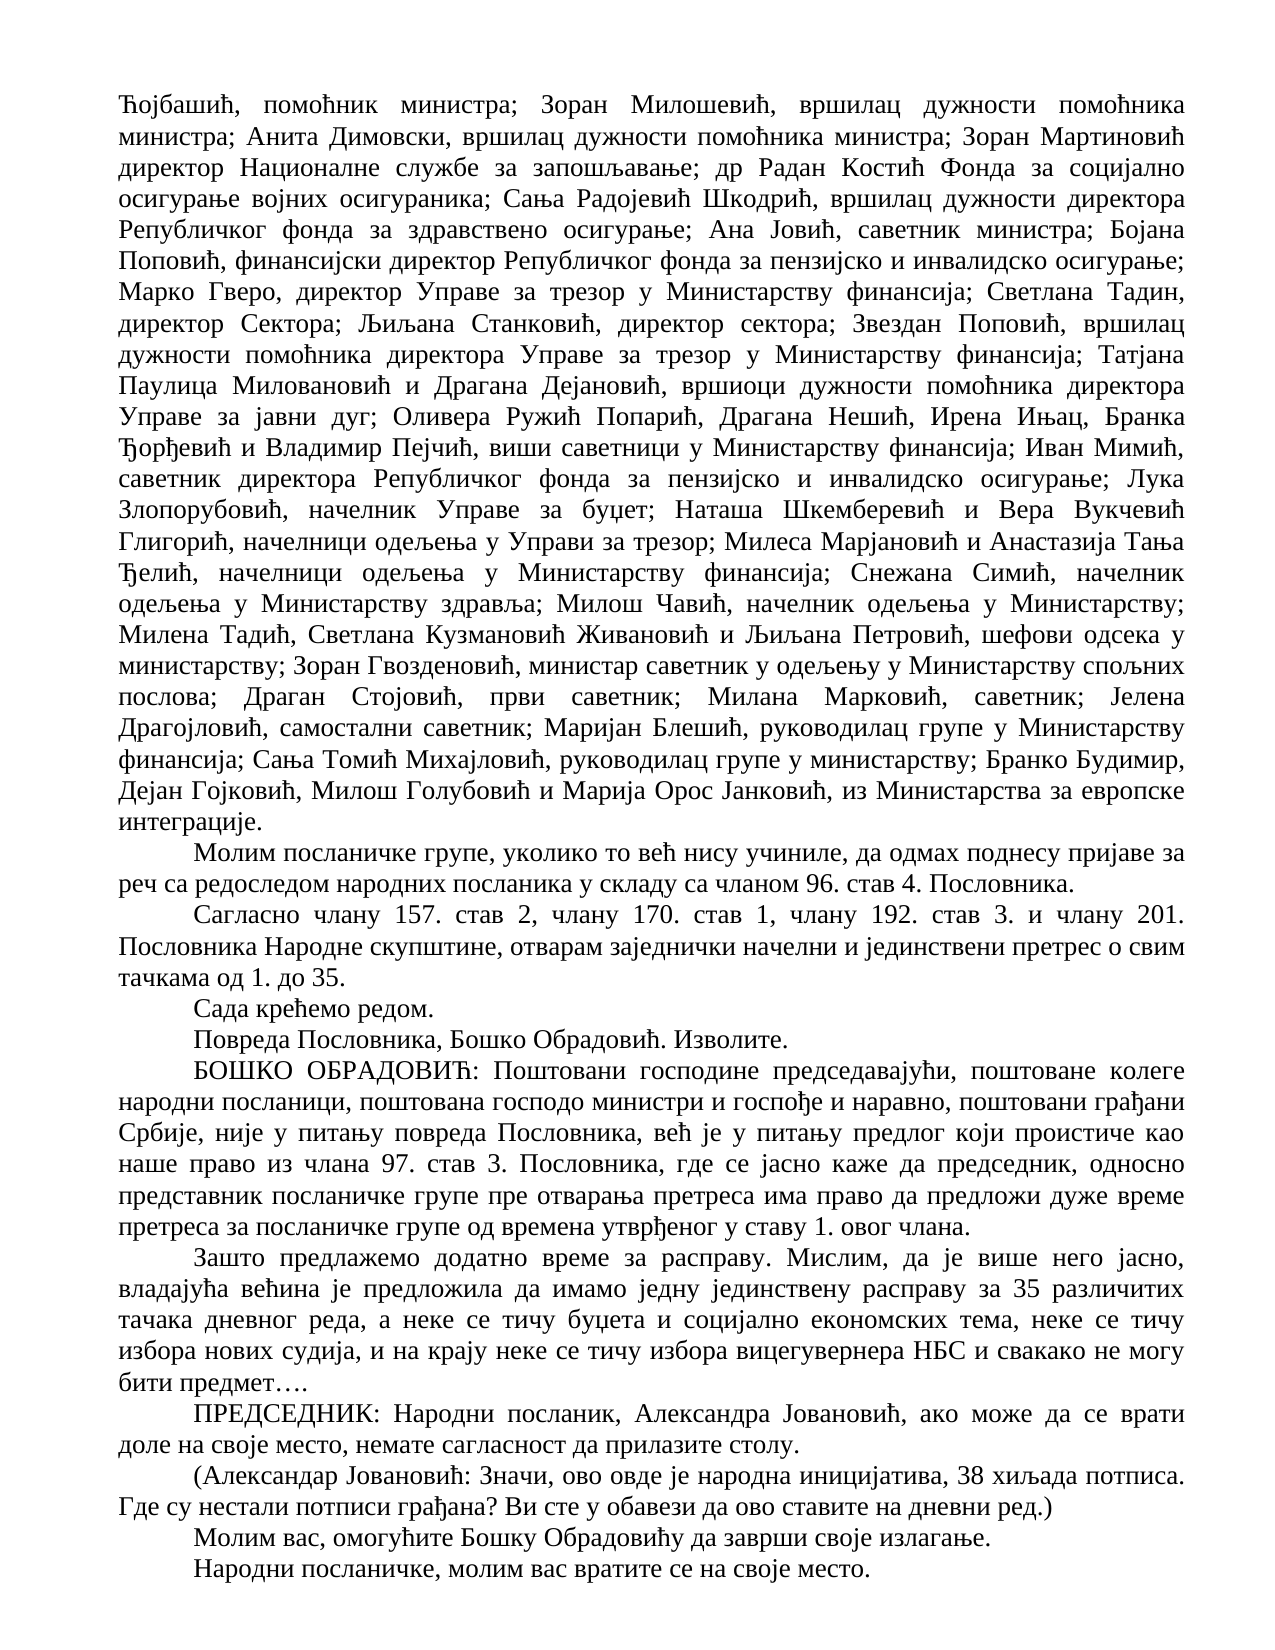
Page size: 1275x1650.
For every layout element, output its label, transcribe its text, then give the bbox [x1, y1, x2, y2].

text ПРЕДСЕДНИК: Народни посланик, Александра Јовановић, ако може да се врати доле на своје место, немате сагласност да прилазите столу. [118, 1397, 1186, 1459]
text БОШКО ОБРАДОВИЋ: Поштовани господине председавајући, поштоване колеге народни посланици, поштована господо министри и госпође и наравно, поштовани грађани Србије, није у питању повреда Пословника, већ је у питању предлог који проистиче као наше право из члана 97. став 3. Пословника, где се јасно каже да председник, односно представник посланичке групе пре отварања претреса има право да предложи дуже време претреса за посланичке групе од времена утврђеног у ставу 1. овог члана. [118, 1054, 1186, 1241]
text Зашто предлажемо додатно време за расправу. Мислим, да је више него јасно, владајућа већина је предложила да имамо једну јединствену расправу за 35 различитих тачака дневног реда, а неке се тичу буџета и социјално економских тема, неке се тичу избора нових судија, и на крају неке се тичу избора вицегувернера НБС и свакако не могу бити предмет…. [118, 1241, 1186, 1397]
text Сада крећемо редом. [118, 992, 1186, 1023]
text Повреда Пословника, Бошко Обрадовић. Изволите. [118, 1023, 1186, 1054]
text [118, 89, 1186, 836]
text Молим посланичке групе, уколико то већ нису учиниле, да одмах поднесу пријаве за реч са редоследом народних посланика у складу са чланом 96. став 4. Пословника. [118, 836, 1186, 898]
text Сагласно члану 157. став 2, члану 170. став 1, члану 192. став 3. и члану 201. Пословника Народне скупштине, отварам заједнички начелни и јединствени претрес о свим тачкама од 1. до 35. [118, 898, 1186, 992]
text Народни посланичке, молим вас вратите се на своје место. [118, 1552, 1186, 1584]
text Молим вас, омогућите Бошку Обрадовићу да заврши своје излагање. [118, 1521, 1186, 1552]
text (Александар Јовановић: Значи, ово овде је народна иницијатива, 38 хиљада потписа. Где су нестали потписи грађана? Ви сте у обавези да ово ставите на дневни ред.) [118, 1459, 1186, 1521]
